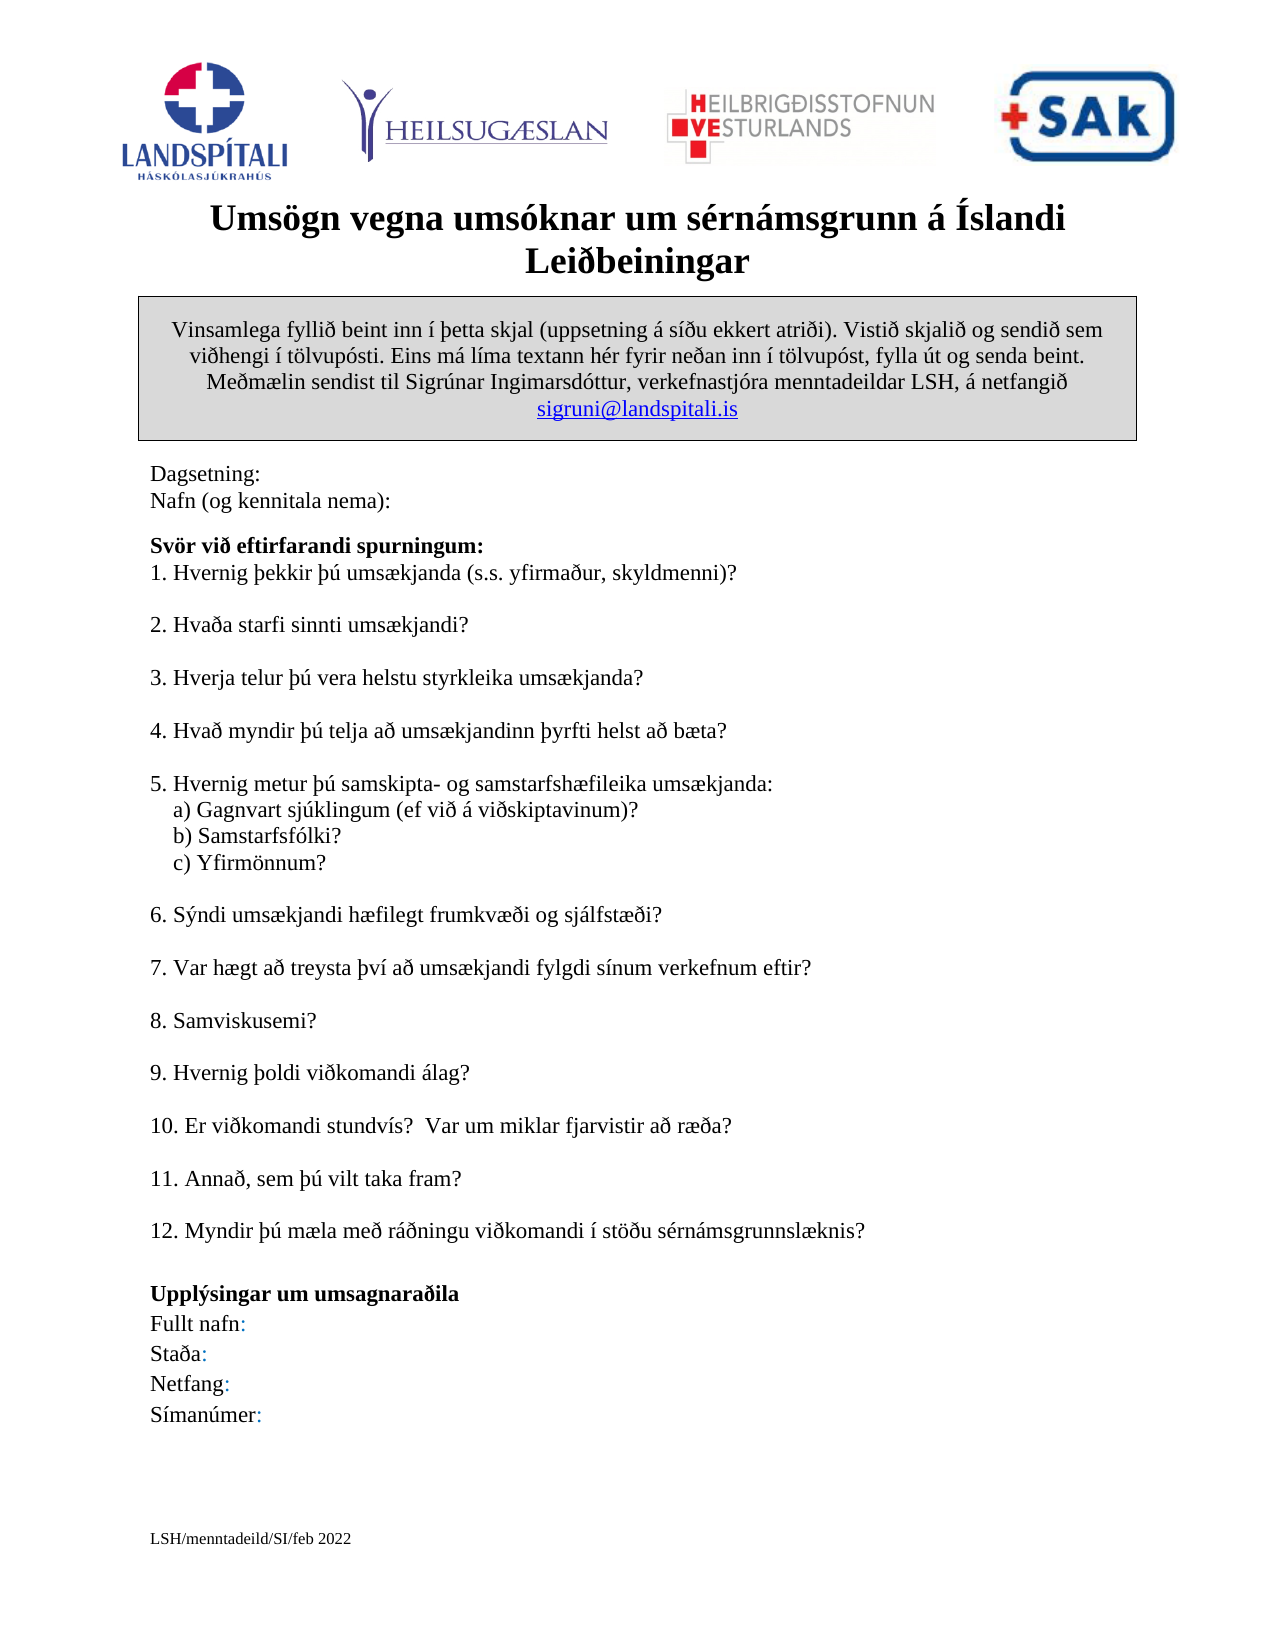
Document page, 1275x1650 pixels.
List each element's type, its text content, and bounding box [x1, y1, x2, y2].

text Umsögn vegna umsóknar um sérnámsgrunn á Íslandi [150, 195, 1125, 238]
text a) Gagnvart sjúklingum (ef við á viðskiptavinum)? [150, 796, 1125, 822]
text Staða: [150, 1340, 1125, 1367]
text b) Samstarfsfólki? [150, 822, 1125, 849]
text Upplýsingar um umsagnaraðila [150, 1280, 1125, 1306]
text 4. Hvað myndir þú telja að umsækjandinn þyrfti helst að bæta? [150, 717, 1125, 743]
picture [664, 87, 936, 166]
text 10. Er viðkomandi stundvís? Var um miklar fjarvistir að ræða? [150, 1112, 1125, 1138]
text 2. Hvaða starfi sinnti umsækjandi? [150, 611, 1125, 638]
text c) Yfirmönnum? [150, 849, 1125, 875]
picture [341, 79, 608, 162]
text 3. Hverja telur þú vera helstu styrkleika umsækjanda? [150, 664, 1125, 691]
text Netfang: [150, 1371, 1125, 1397]
text 7. Var hægt að treysta því að umsækjandi fylgdi sínum verkefnum eftir? [150, 954, 1125, 980]
text Fullt nafn: [150, 1310, 1125, 1336]
text Svör við eftirfarandi spurningum: [150, 532, 1125, 559]
text 12. Myndir þú mæla með ráðningu viðkomandi í stöðu sérnámsgrunnslæknis? [150, 1218, 1125, 1244]
text Dagsetning: [150, 461, 1125, 487]
text 9. Hvernig þoldi viðkomandi álag? [150, 1059, 1125, 1086]
text Leiðbeiningar [150, 238, 1125, 281]
picture [117, 55, 293, 185]
picture [993, 64, 1180, 166]
text 6. Sýndi umsækjandi hæfilegt frumkvæði og sjálfstæði? [150, 901, 1125, 928]
text Nafn (og kennitala nema): [150, 487, 1125, 513]
text Símanúmer: [150, 1401, 1125, 1427]
text 5. Hvernig metur þú samskipta- og samstarfshæfileika umsækjanda: [150, 769, 1125, 796]
text 8. Samviskusemi? [150, 1007, 1125, 1033]
text 1. Hvernig þekkir þú umsækjanda (s.s. yfirmaður, skyldmenni)? [150, 559, 1125, 585]
text 11. Annað, sem þú vilt taka fram? [150, 1165, 1125, 1191]
table_header Vinsamlega fyllið beint inn í þetta skjal (uppsetning á síðu ekkert atriði). Vistið skjalið og sendið sem viðhengi í tölvupósti. Eins má líma textann hér fyrir neðan inn í tölvupóst, fylla út og senda beint. Meðmælin sendist til Sigrúnar Ingimarsdóttur, verkefnastjóra menntadeildar LSH, á netfangið sigruni@landspitali.is [139, 297, 1136, 440]
